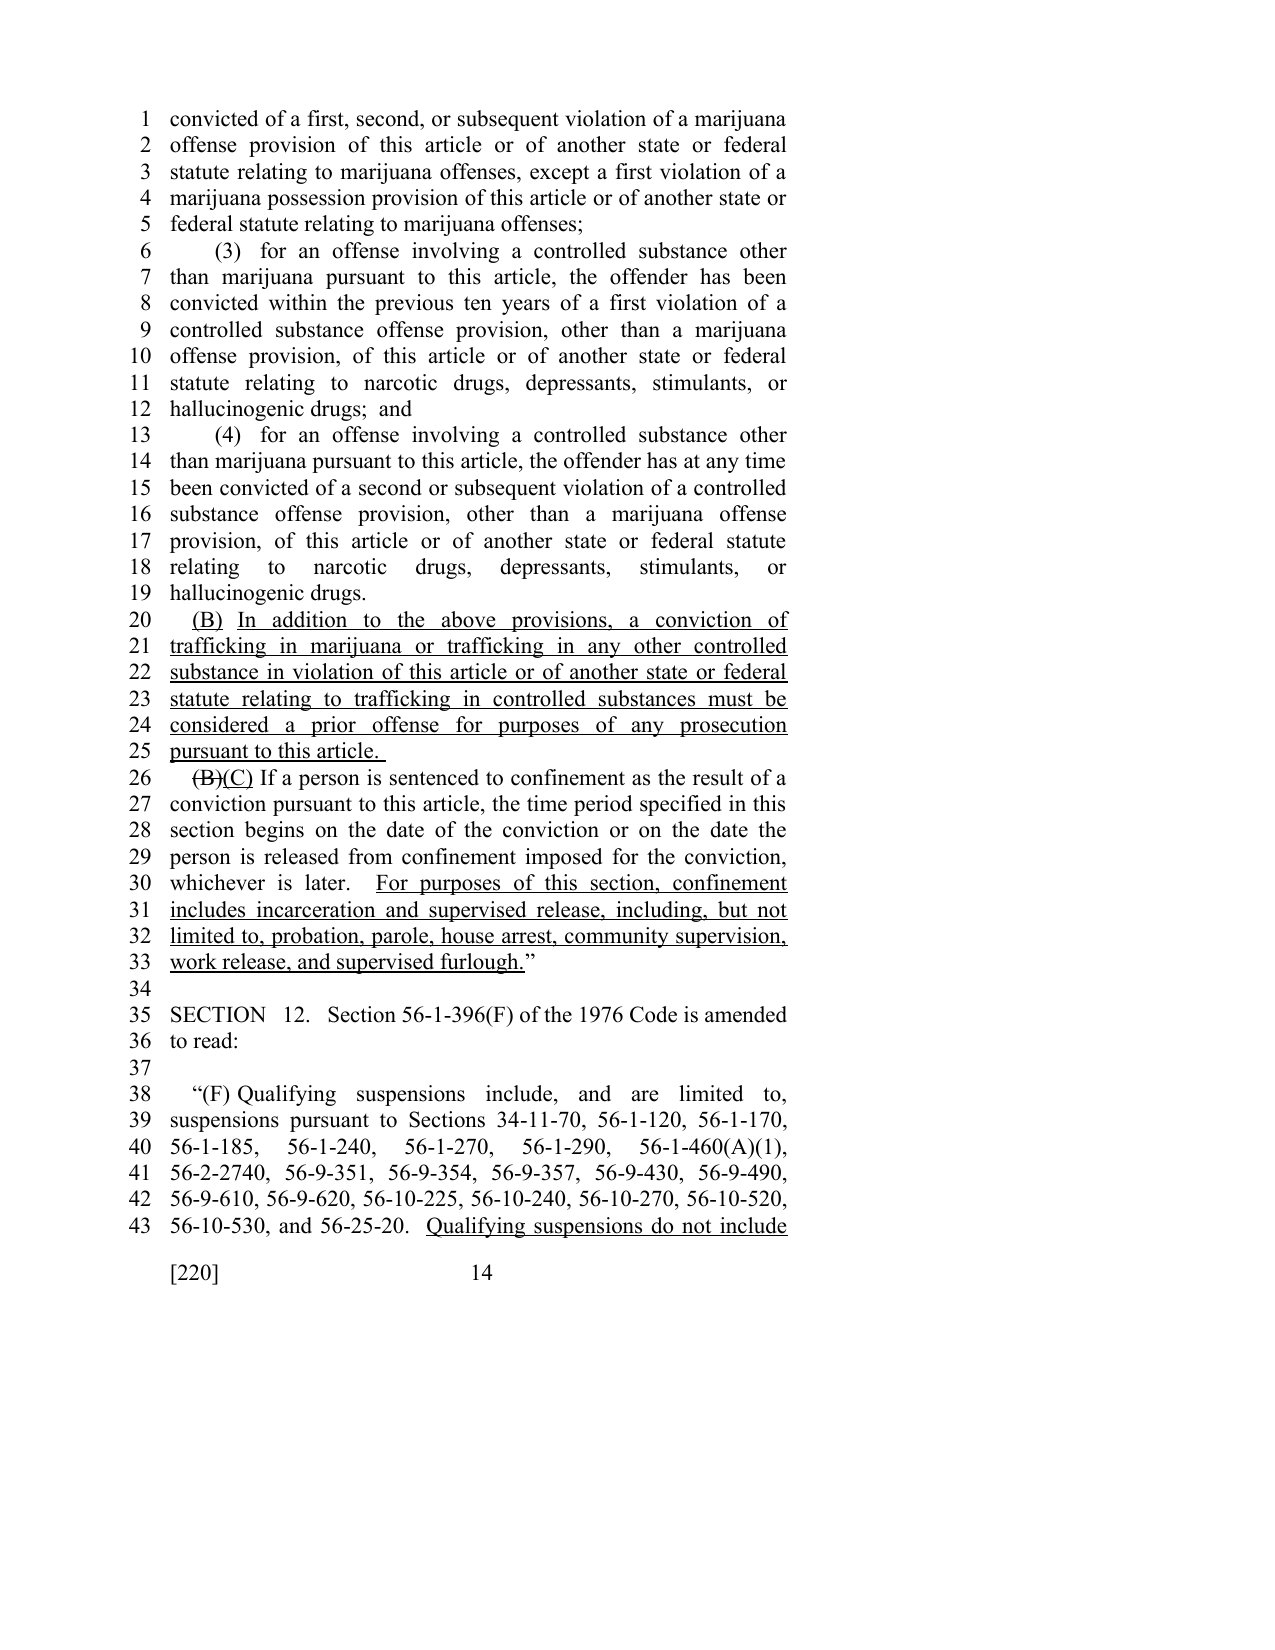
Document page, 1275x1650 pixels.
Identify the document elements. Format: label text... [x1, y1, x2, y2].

text (B) In addition to the above provisions, a conviction of trafficking in marijuana or trafficking in any other controlled substance in violation of this article or of another state or federal statute relating to trafficking in controlled substances must be considered a prior offense for purposes of any prosecution pursuant to this article. [169, 606, 787, 655]
text (3) for an offense involving a controlled substance other than marijuana pursuant to this article, the offender has been convicted within the previous ten years of a first violation of a controlled substance offense provision, other than a marijuana offense provision, of this article or of another state or federal statute relating to narcotic drugs, depressants, stimulants, or hallucinogenic drugs; and [169, 237, 787, 421]
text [169, 1080, 787, 1238]
text (B)(C) If a person is sentenced to confinement as the result of a conviction pursuant to this article, the time period specified in this section begins on the date of the conviction or on the date the person is released from confinement imposed for the conviction, whichever is later. For purposes of this section, confinement includes incarceration and supervised release, including, but not limited to, probation, parole, house arrest, community supervision, work release, and supervised furlough.” [169, 764, 787, 919]
text (4) for an offense involving a controlled substance other than marijuana pursuant to this article, the offender has at any time been convicted of a second or subsequent violation of a controlled substance offense provision, other than a marijuana offense provision, of this article or of another state or federal statute relating to narcotic drugs, depressants, stimulants, or hallucinogenic drugs. [169, 421, 787, 606]
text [169, 105, 787, 237]
text SECTION 12. Section 56-1-396(F) of the 1976 Code is amended to read: [169, 1001, 787, 1054]
